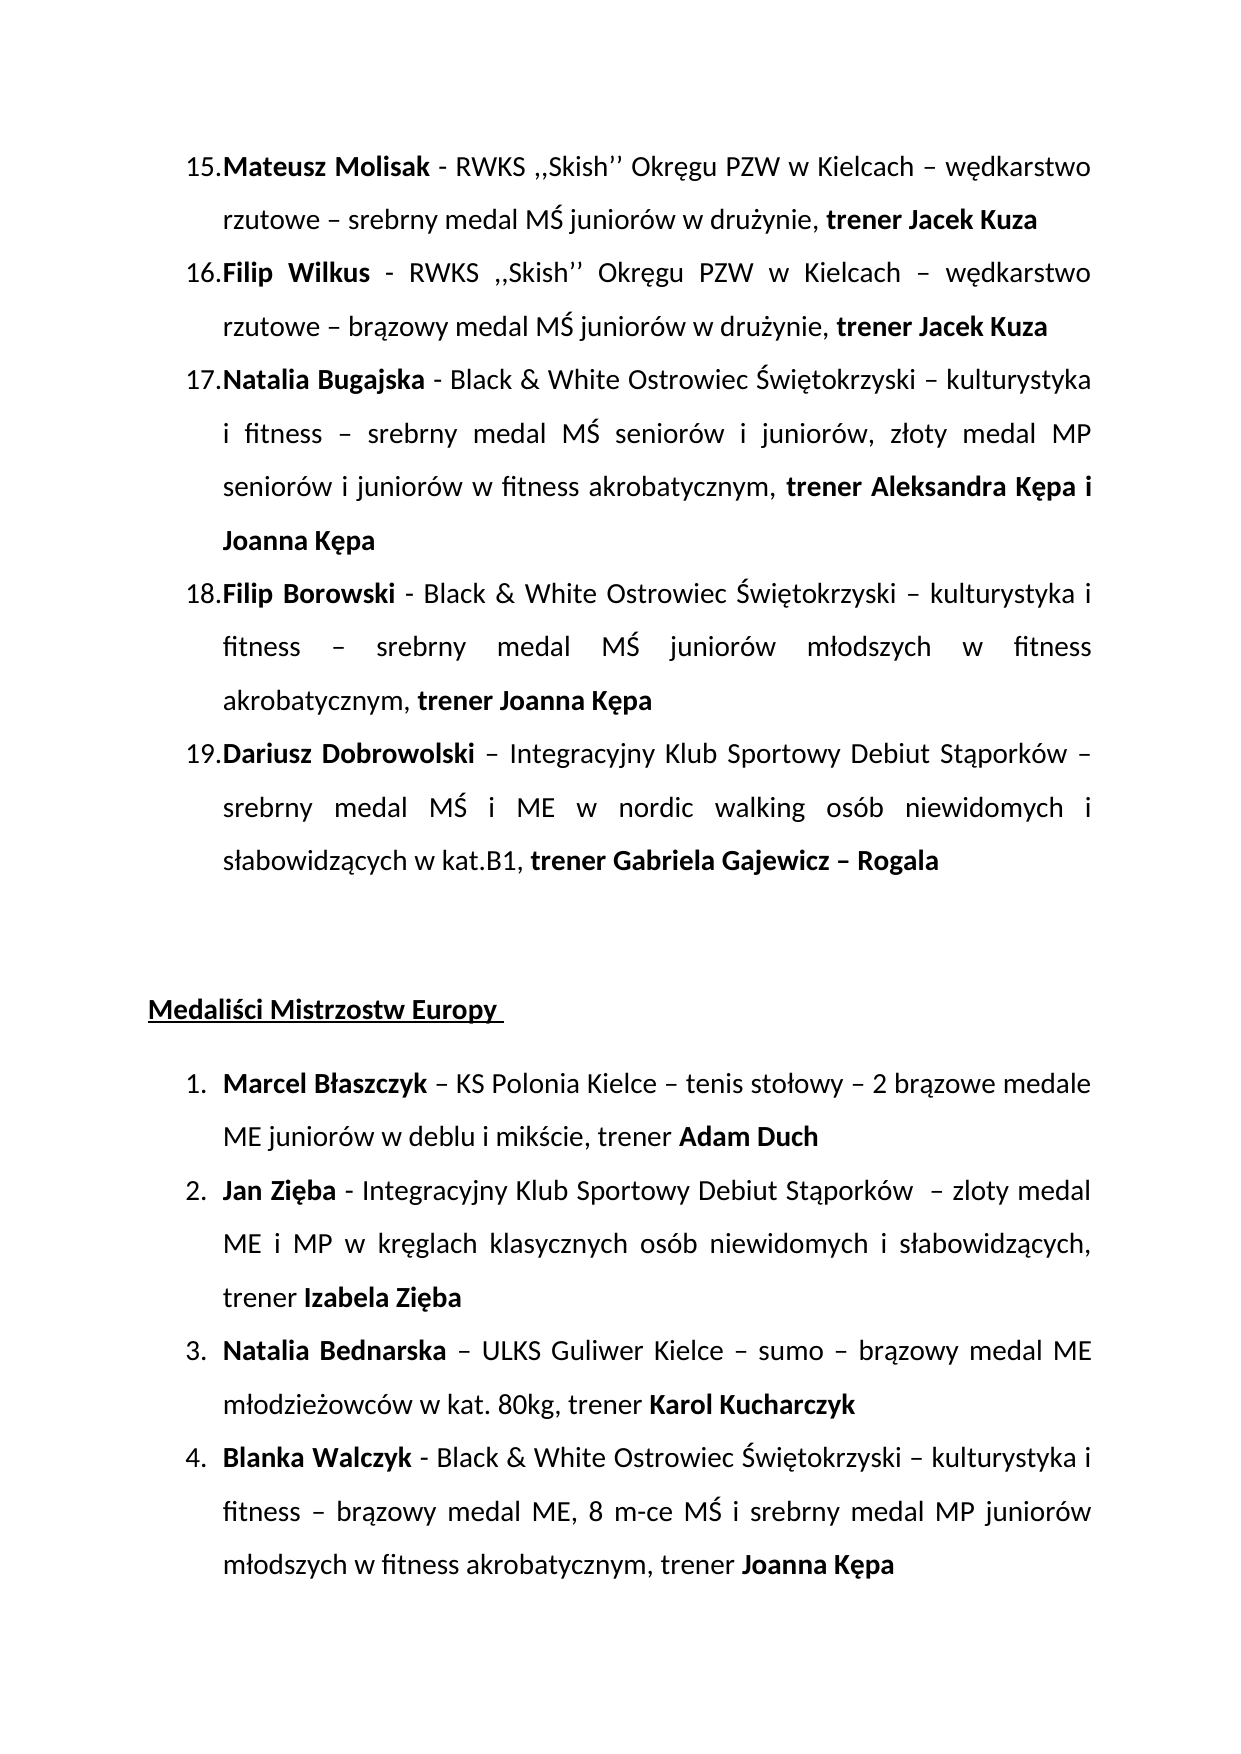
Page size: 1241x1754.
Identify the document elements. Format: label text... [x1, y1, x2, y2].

list Dariusz Dobrowolski – Integracyjny Klub Sportowy Debiut Stąporków – srebrny medal MŚ i ME w nordic walking osób niewidomych i słabowidzących w kat.B1, trener Gabriela Gajewicz – Rogala [185, 735, 1093, 878]
list Marcel Błaszczyk – KS Polonia Kielce – tenis stołowy – 2 brązowe medale ME juniorów w deblu i mikście, trener Adam Duch [185, 1065, 1093, 1154]
list Natalia Bednarska – ULKS Guliwer Kielce – sumo – brązowy medal ME młodzieżowców w kat. 80kg, trener Karol Kucharczyk [185, 1332, 1093, 1421]
list Jan Zięba - Integracyjny Klub Sportowy Debiut Stąporków – zloty medal ME i MP w kręglach klasycznych osób niewidomych i słabowidzących, trener Izabela Zięba [185, 1172, 1093, 1314]
list Filip Borowski - Black & White Ostrowiec Świętokrzyski – kulturystyka i fitness – srebrny medal MŚ juniorów młodszych w fitness akrobatycznym, trener Joanna Kępa [185, 575, 1093, 718]
list Mateusz Molisak - RWKS ,,Skish’’ Okręgu PZW w Kielcach – wędkarstwo rzutowe – srebrny medal MŚ juniorów w drużynie, trener Jacek Kuza [185, 148, 1093, 237]
list Natalia Bugajska - Black & White Ostrowiec Świętokrzyski – kulturystyka i fitness – srebrny medal MŚ seniorów i juniorów, złoty medal MP seniorów i juniorów w fitness akrobatycznym, trener Aleksandra Kępa i Joanna Kępa [185, 361, 1093, 557]
text Medaliści Mistrzostw Europy [148, 991, 1093, 1026]
list Filip Wilkus - RWKS ,,Skish’’ Okręgu PZW w Kielcach – wędkarstwo rzutowe – brązowy medal MŚ juniorów w drużynie, trener Jacek Kuza [185, 254, 1093, 343]
list Blanka Walczyk - Black & White Ostrowiec Świętokrzyski – kulturystyka i fitness – brązowy medal ME, 8 m-ce MŚ i srebrny medal MP juniorów młodszych w fitness akrobatycznym, trener Joanna Kępa [185, 1439, 1093, 1582]
